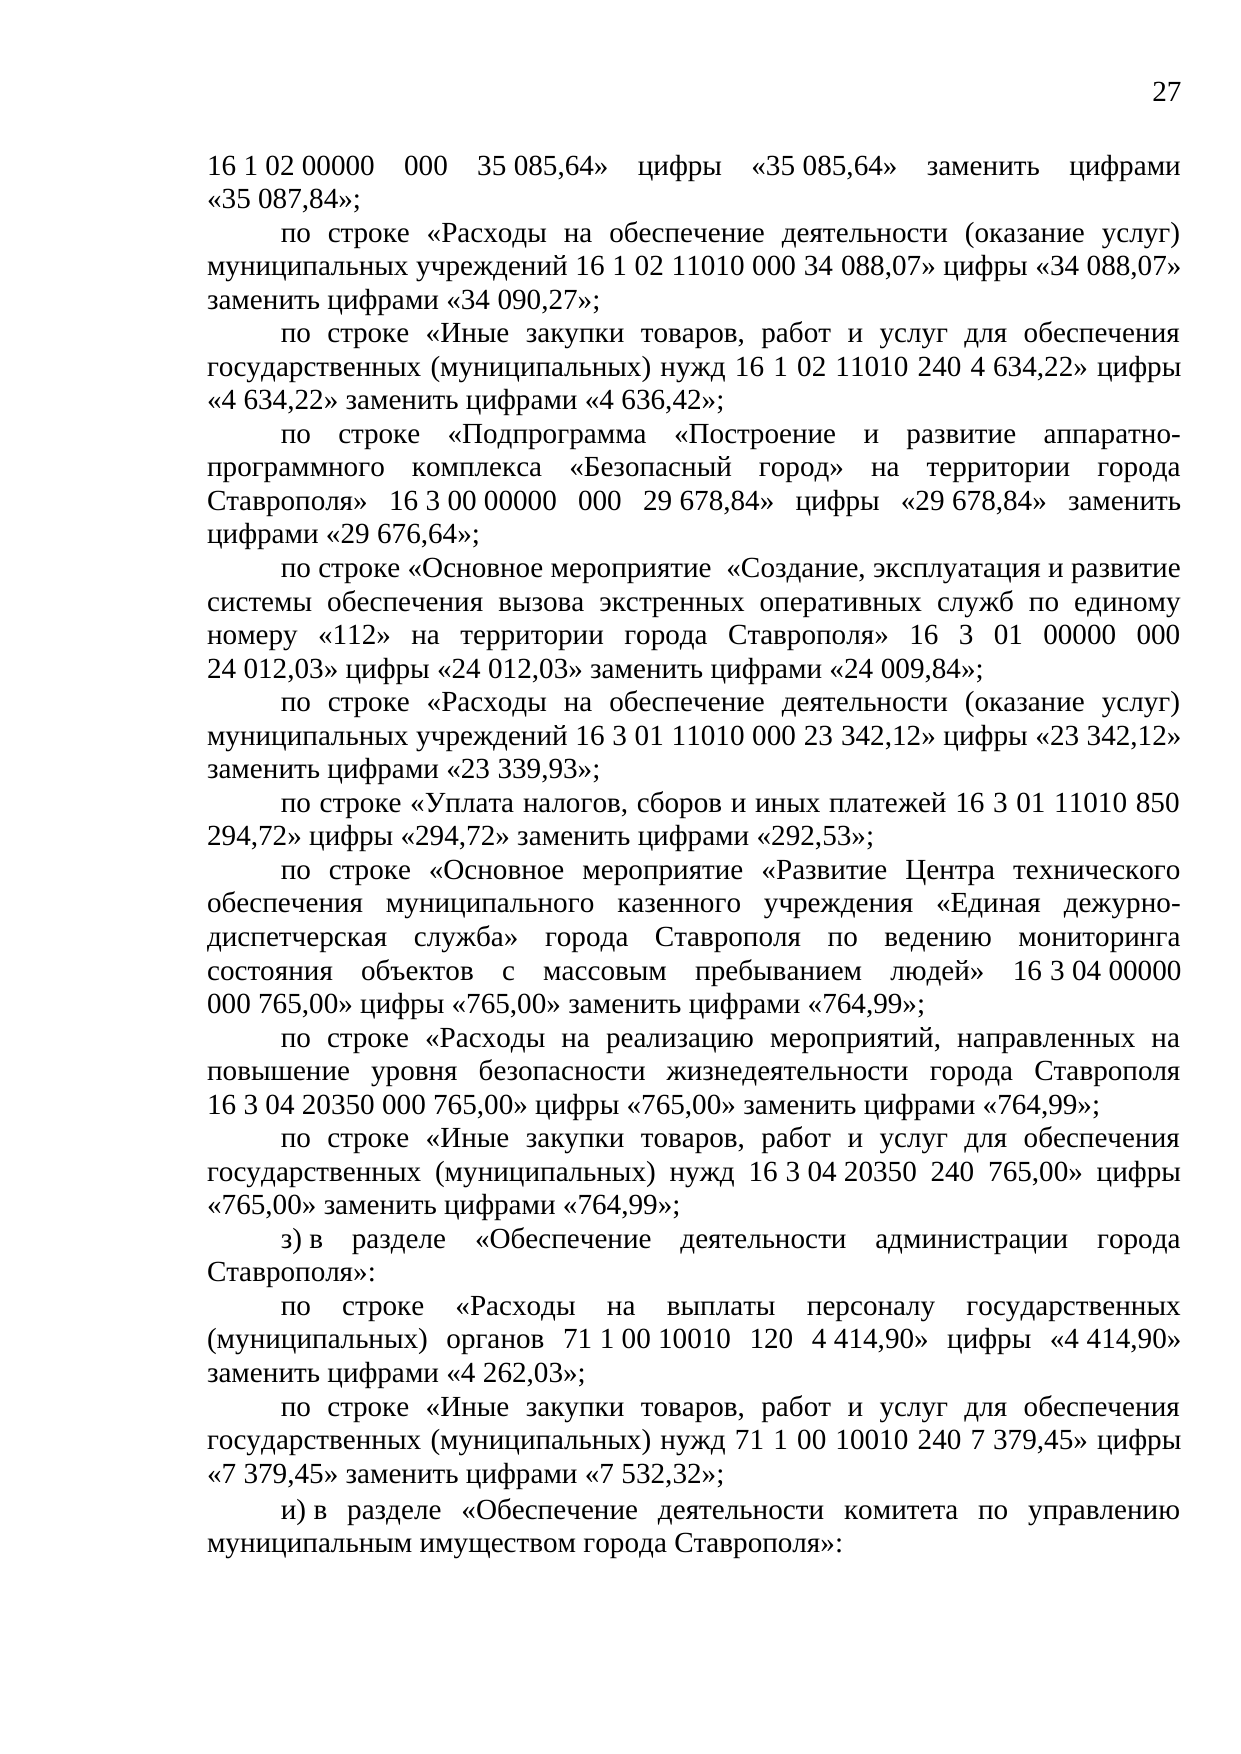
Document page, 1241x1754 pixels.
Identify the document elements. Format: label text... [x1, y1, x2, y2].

text по строке «Расходы на реализацию мероприятий, направленных на повышение уровня безопасности жизнедеятельности города Ставрополя 16 3 04 20350 000 765,00» цифры «765,00» заменить цифрами «764,99»; [207, 1020, 1181, 1120]
text по строке «Расходы на выплаты персоналу государственных (муниципальных) органов 71 1 00 10010 120 4 414,90» цифры «4 414,90» заменить цифрами «4 262,03»; [207, 1288, 1181, 1389]
text по строке «Иные закупки товаров, работ и услуг для обеспечения государственных (муниципальных) нужд 16 1 02 11010 240 4 634,22» цифры «4 634,22» заменить цифрами «4 636,42»; [207, 315, 1181, 416]
text по строке «Иные закупки товаров, работ и услуг для обеспечения государственных (муниципальных) нужд 16 3 04 20350 240 765,00» цифры «765,00» заменить цифрами «764,99»; [207, 1120, 1181, 1221]
text по строке «Подпрограмма «Построение и развитие аппаратно-программного комплекса «Безопасный город» на территории города Ставрополя» 16 3 00 00000 000 29 678,84» цифры «29 678,84» заменить цифрами «29 676,64»; [207, 416, 1181, 550]
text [207, 148, 1181, 215]
text з) в разделе «Обеспечение деятельности администрации города Ставрополя»: [207, 1221, 1181, 1288]
text по строке «Иные закупки товаров, работ и услуг для обеспечения государственных (муниципальных) нужд 71 1 00 10010 240 7 379,45» цифры «7 379,45» заменить цифрами «7 532,32»; [207, 1389, 1181, 1489]
text по строке «Основное мероприятие «Создание, эксплуатация и развитие системы обеспечения вызова экстренных оперативных служб по единому номеру «112» на территории города Ставрополя» 16 3 01 00000 000 24 012,03» цифры «24 012,03» заменить цифрами «24 009,84»; [207, 550, 1181, 684]
text по строке «Уплата налогов, сборов и иных платежей 16 3 01 11010 850 294,72» цифры «294,72» заменить цифрами «292,53»; [207, 785, 1181, 852]
text по строке «Расходы на обеспечение деятельности (оказание услуг) муниципальных учреждений 16 1 02 11010 000 34 088,07» цифры «34 088,07» заменить цифрами «34 090,27»; [207, 215, 1181, 315]
text по строке «Расходы на обеспечение деятельности (оказание услуг) муниципальных учреждений 16 3 01 11010 000 23 342,12» цифры «23 342,12» заменить цифрами «23 339,93»; [207, 684, 1181, 785]
text и) в разделе «Обеспечение деятельности комитета по управлению муниципальным имуществом города Ставрополя»: [207, 1492, 1181, 1559]
text по строке «Основное мероприятие «Развитие Центра технического обеспечения муниципального казенного учреждения «Единая дежурно-диспетчерская служба» города Ставрополя по ведению мониторинга состояния объектов с массовым пребыванием людей» 16 3 04 00000 000 765,00» цифры «765,00» заменить цифрами «764,99»; [207, 852, 1181, 1020]
